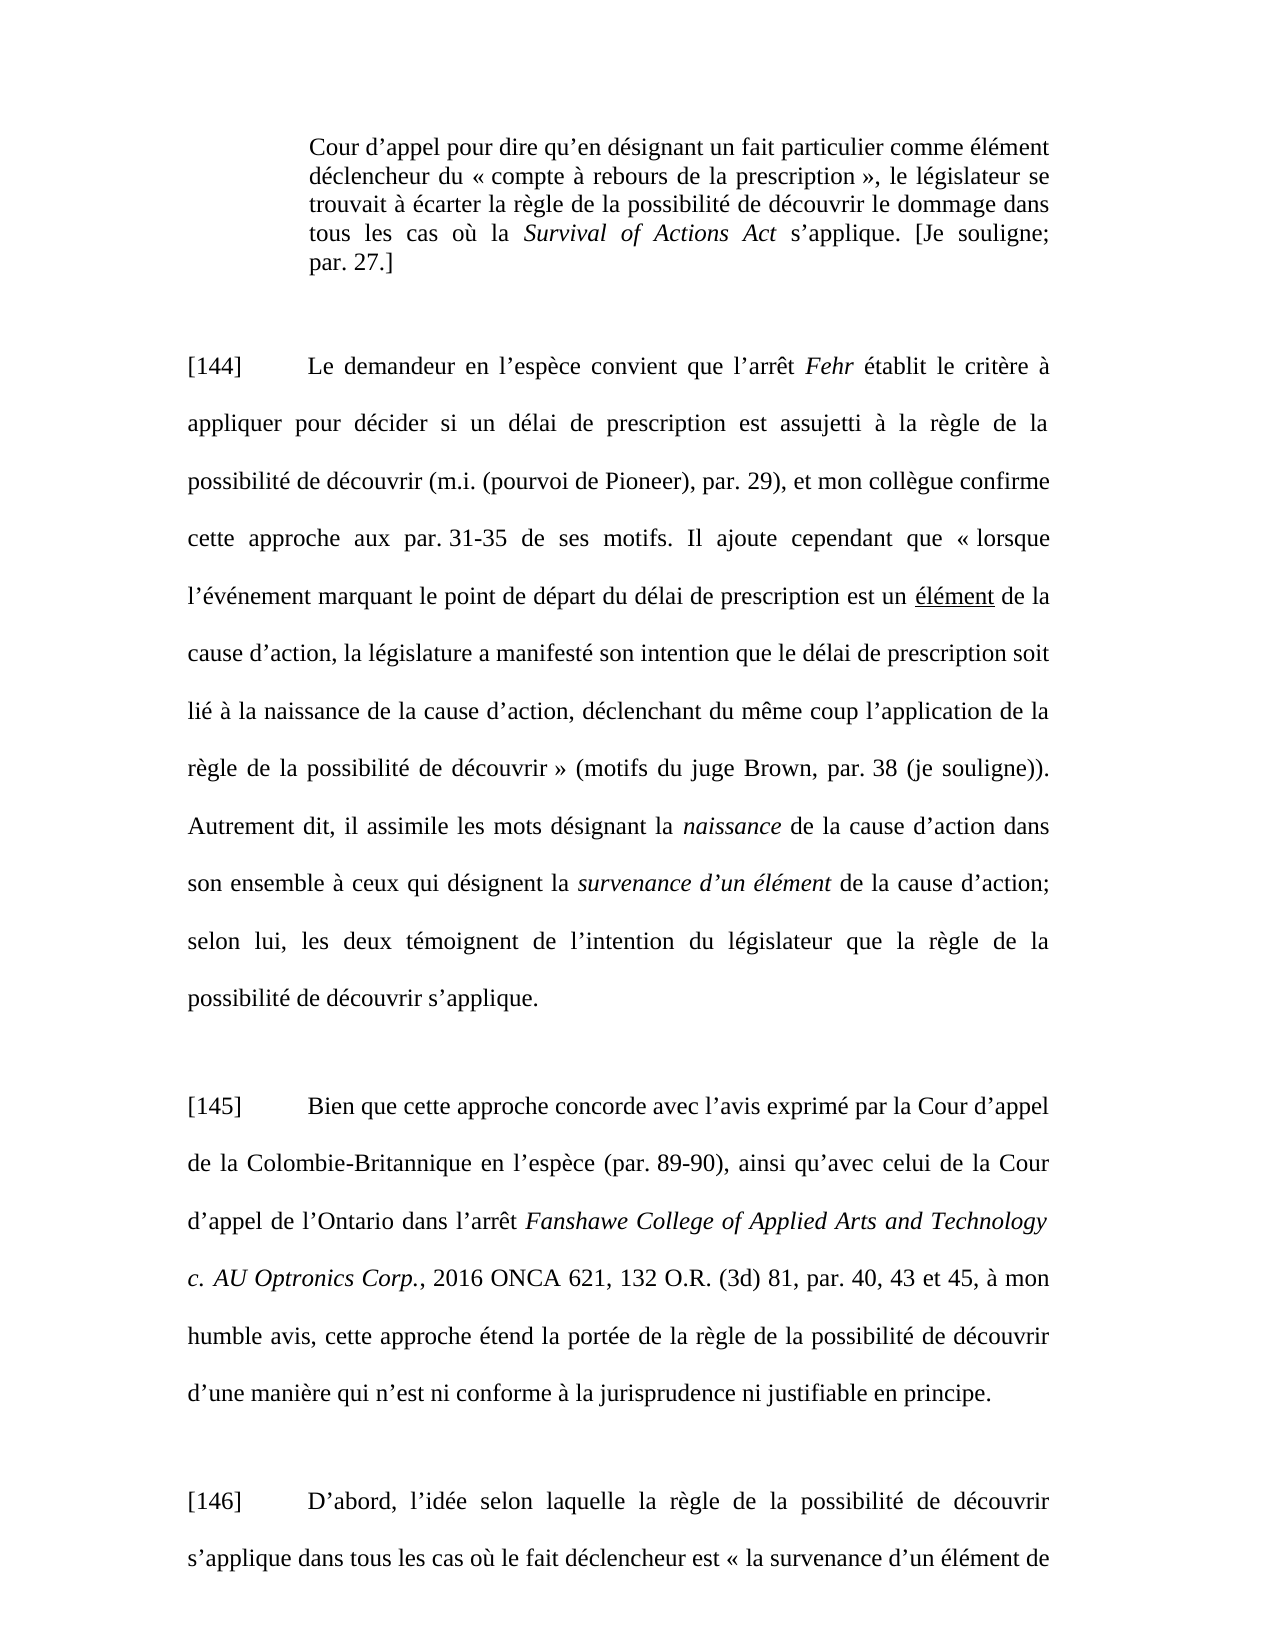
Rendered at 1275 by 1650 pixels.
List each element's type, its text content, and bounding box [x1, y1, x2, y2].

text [309, 132, 1050, 276]
text Le demandeur en l’espèce convient que l’arrêt Fehr établit le critère à appliquer pour décider si un délai de prescription est assujetti à la règle de la possibilité de découvrir (m.i. (pourvoi de Pioneer), par. 29), et mon collègue confirme cette approche aux par. 31-35 de ses motifs. Il ajoute cependant que « lorsque l’événement marquant le point de départ du délai de prescription est un élément de la cause d’action, la législature a manifesté son intention que le délai de prescription soit lié à la naissance de la cause d’action, déclenchant du même coup l’application de la règle de la possibilité de découvrir » (motifs du juge Brown, par. 38 (je souligne)). Autrement dit, il assimile les mots désignant la naissance de la cause d’action dans son ensemble à ceux qui désignent la survenance d’un élément de la cause d’action; selon lui, les deux témoignent de l’intention du législateur que la règle de la possibilité de découvrir s’applique. [187, 351, 1050, 1012]
text Bien que cette approche concorde avec l’avis exprimé par la Cour d’appel de la Colombie-Britannique en l’espèce (par. 89-90), ainsi qu’avec celui de la Cour d’appel de l’Ontario dans l’arrêt Fanshawe College of Applied Arts and Technology c. AU Optronics Corp., 2016 ONCA 621, 132 O.R. (3d) 81, par. 40, 43 et 45, à mon humble avis, cette approche étend la portée de la règle de la possibilité de découvrir d’une manière qui n’est ni conforme à la jurisprudence ni justifiable en principe. [187, 1091, 1050, 1407]
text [187, 1486, 1050, 1572]
